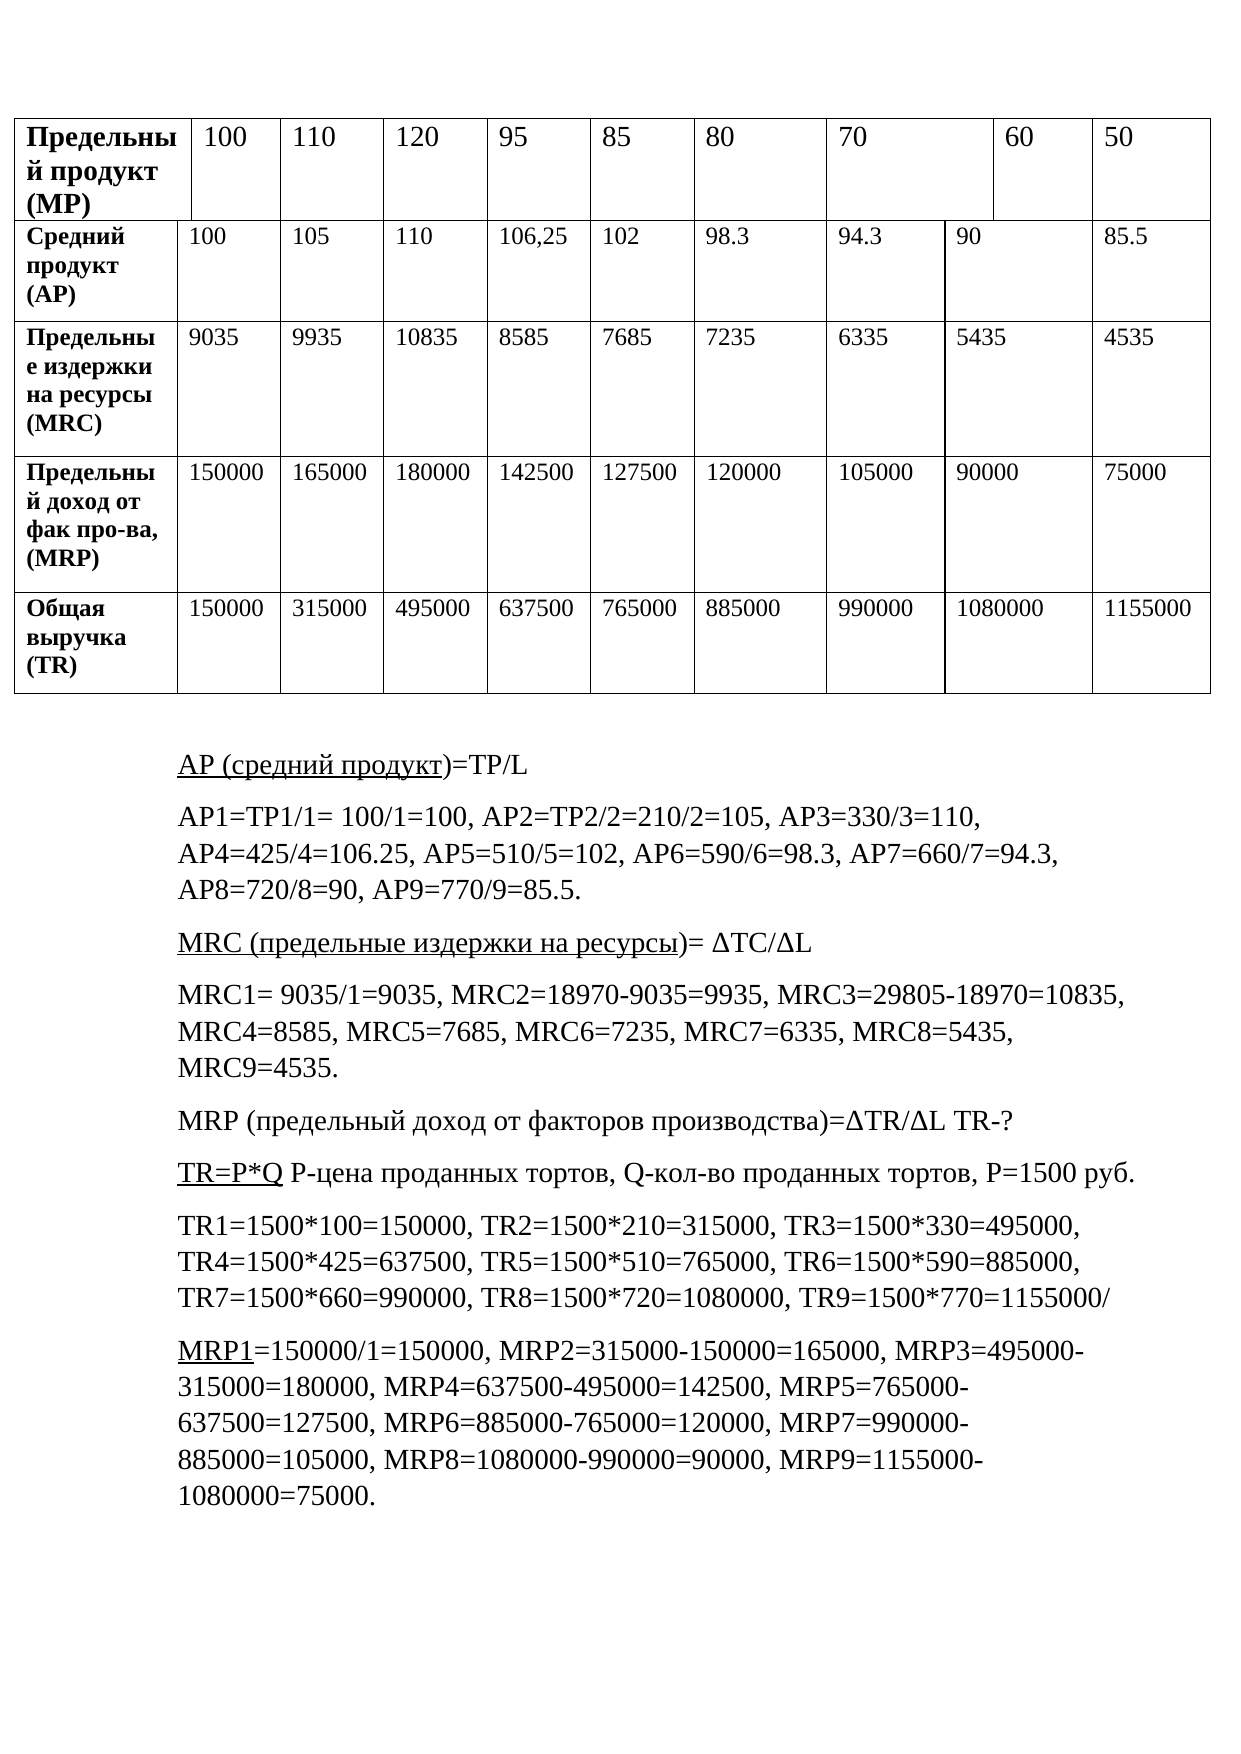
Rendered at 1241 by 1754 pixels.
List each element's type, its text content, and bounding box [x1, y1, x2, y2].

table_cell 75000 [1093, 457, 1210, 592]
text MRC (предельные издержки на ресурсы)= ΔTC/ΔL [177, 925, 1152, 958]
table_cell 100 [178, 221, 280, 321]
table_cell 165000 [281, 457, 383, 592]
table_cell 7685 [591, 322, 694, 456]
table_cell 94.3 [827, 221, 944, 321]
table_cell 150000 [178, 457, 280, 592]
table_cell 127500 [591, 457, 694, 592]
table_cell 60 [994, 119, 1092, 220]
table_cell 7235 [695, 322, 826, 456]
table_cell 105 [281, 221, 383, 321]
table_cell 765000 [591, 593, 694, 693]
text MRP (предельный доход от факторов производства)=ΔTR/ΔL TR-? [177, 1103, 1152, 1136]
table_cell 495000 [384, 593, 487, 693]
table_cell 990000 [827, 593, 944, 693]
table_cell 90000 [946, 457, 1092, 592]
text AP1=TP1/1= 100/1=100, AP2=TP2/2=210/2=105, AP3=330/3=110, AP4=425/4=106.25, AP5=510/5=102, AP6=590/6=98.3, AP7=660/7=94.3, AP8=720/8=90, AP9=770/9=85.5. [177, 799, 1152, 905]
text TR1=1500*100=150000, TR2=1500*210=315000, TR3=1500*330=495000, TR4=1500*425=637500, TR5=1500*510=765000, TR6=1500*590=885000, TR7=1500*660=990000, TR8=1500*720=1080000, TR9=1500*770=1155000/ [177, 1208, 1152, 1314]
table_cell Предельный продукт (MP) [15, 119, 191, 220]
table_cell 5435 [946, 322, 1092, 456]
table_cell Предельные издержки на ресурсы (MRC) [15, 322, 177, 456]
table_cell Средний продукт (AP) [15, 221, 177, 321]
table_cell 637500 [488, 593, 590, 693]
table_cell 9035 [178, 322, 280, 456]
table_cell 50 [1093, 119, 1210, 220]
table_cell 106,25 [488, 221, 590, 321]
table_cell 315000 [281, 593, 383, 693]
text MRC1= 9035/1=9035, MRC2=18970-9035=9935, MRC3=29805-18970=10835, MRC4=8585, MRC5=7685, MRC6=7235, MRC7=6335, MRC8=5435, MRC9=4535. [177, 977, 1152, 1083]
table_cell Общая выручка (TR) [15, 593, 177, 693]
table_cell 9935 [281, 322, 383, 456]
table_cell 120 [384, 119, 487, 220]
table_cell 142500 [488, 457, 590, 592]
text TR=P*Q P-цена проданных тортов, Q-кол-во проданных тортов, P=1500 руб. [177, 1155, 1152, 1189]
table_cell 85.5 [1093, 221, 1210, 321]
table_cell 110 [384, 221, 487, 321]
table_cell 105000 [827, 457, 944, 592]
table_cell 6335 [827, 322, 944, 456]
table_cell 885000 [695, 593, 826, 693]
table_cell 100 [192, 119, 280, 220]
table_cell Предельный доход от фак про-ва, (MRP) [15, 457, 177, 592]
table_cell 102 [591, 221, 694, 321]
text MRP1=150000/1=150000, MRP2=315000-150000=165000, MRP3=495000-315000=180000, MRP4=637500-495000=142500, MRP5=765000-637500=127500, MRP6=885000-765000=120000, MRP7=990000-885000=105000, MRP8=1080000-990000=90000, MRP9=1155000-1080000=75000. [177, 1333, 1152, 1511]
table_cell 110 [281, 119, 383, 220]
table_cell 1155000 [1093, 593, 1210, 693]
table_cell 120000 [695, 457, 826, 592]
table_cell 95 [488, 119, 590, 220]
table_cell 70 [827, 119, 993, 220]
table_cell 1080000 [946, 593, 1092, 693]
table_cell 150000 [178, 593, 280, 693]
table_cell 10835 [384, 322, 487, 456]
table_cell 4535 [1093, 322, 1210, 456]
table_cell 80 [695, 119, 826, 220]
table_cell 8585 [488, 322, 590, 456]
table_cell 85 [591, 119, 694, 220]
table_cell 90 [946, 221, 1092, 321]
table_cell 180000 [384, 457, 487, 592]
table_cell 98.3 [695, 221, 826, 321]
text AP (средний продукт)=TP/L [177, 747, 1152, 780]
